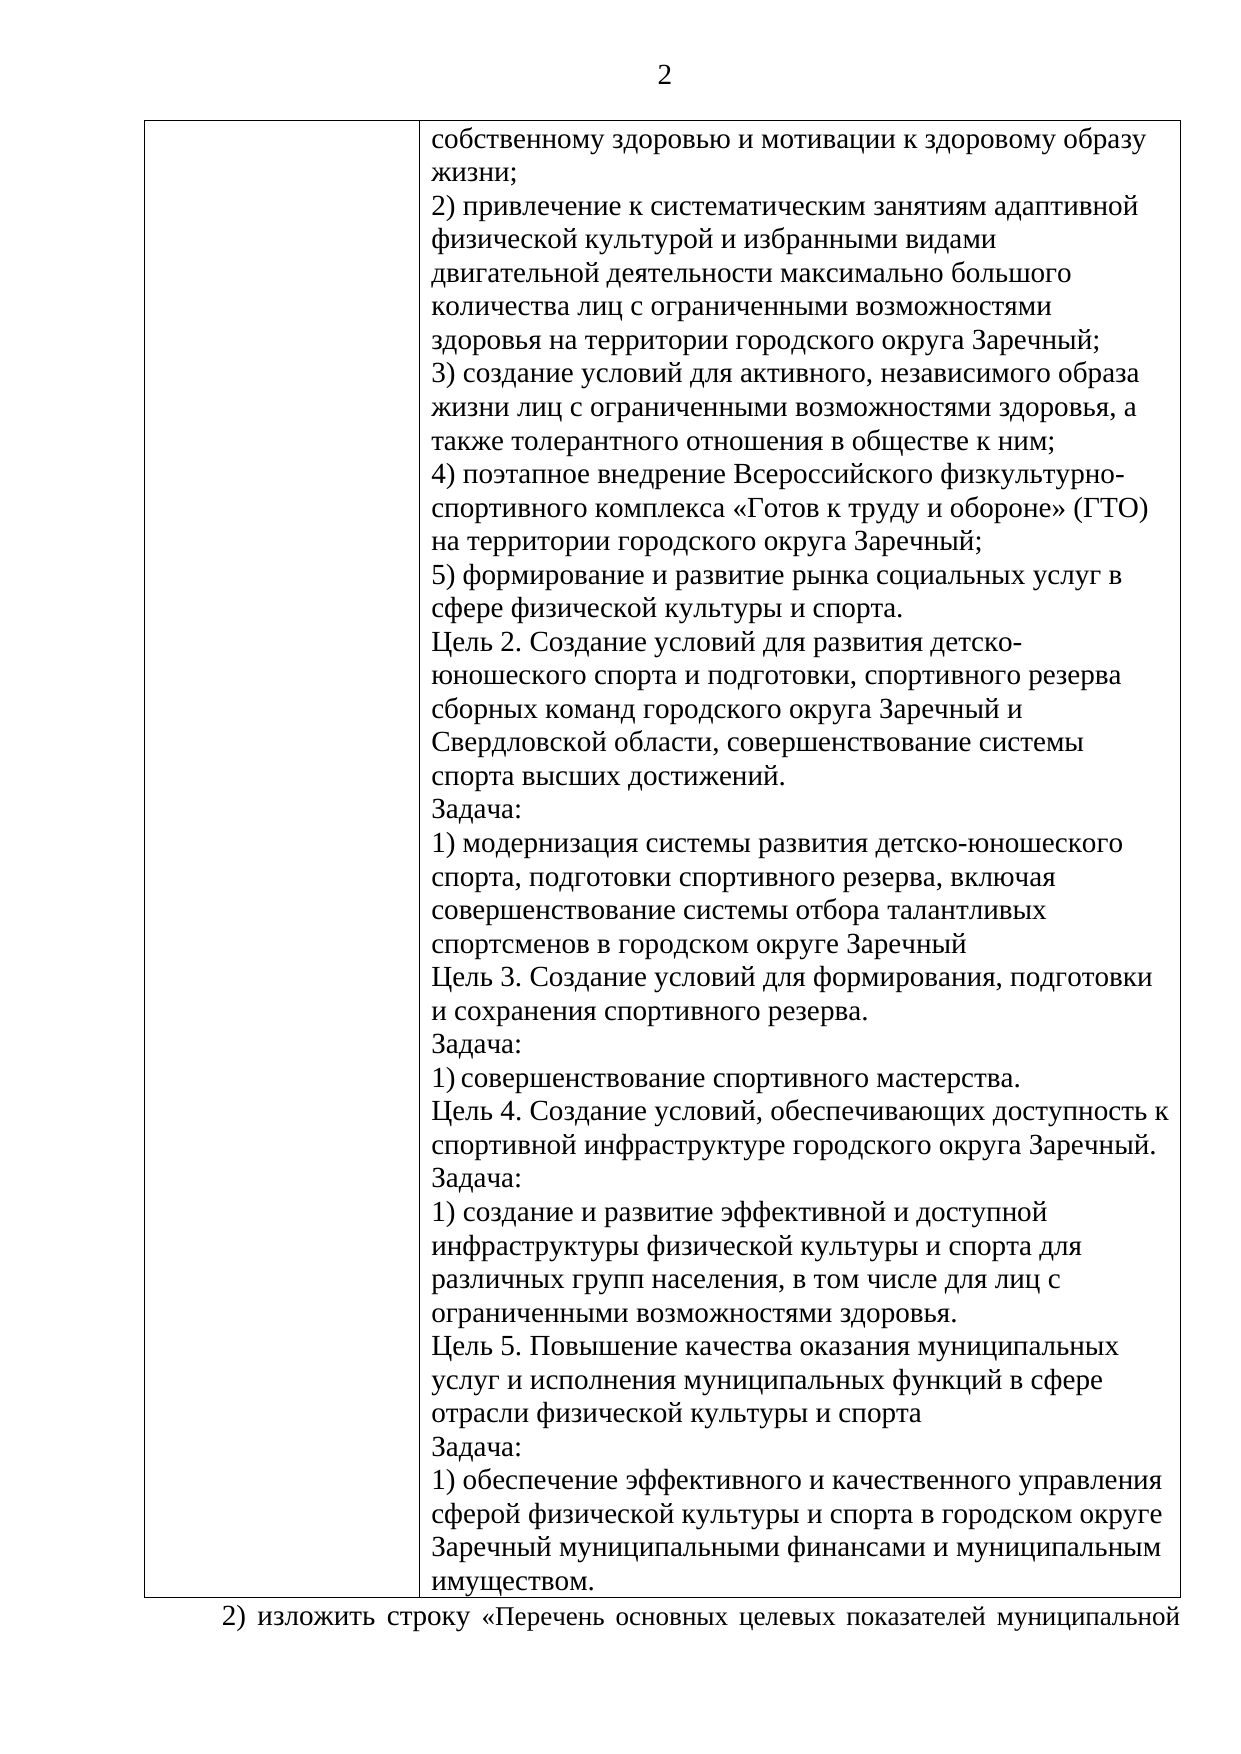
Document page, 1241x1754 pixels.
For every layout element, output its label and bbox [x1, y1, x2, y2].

text [148, 1598, 1181, 1631]
table_header [420, 121, 1180, 1597]
table_header [145, 121, 419, 1597]
